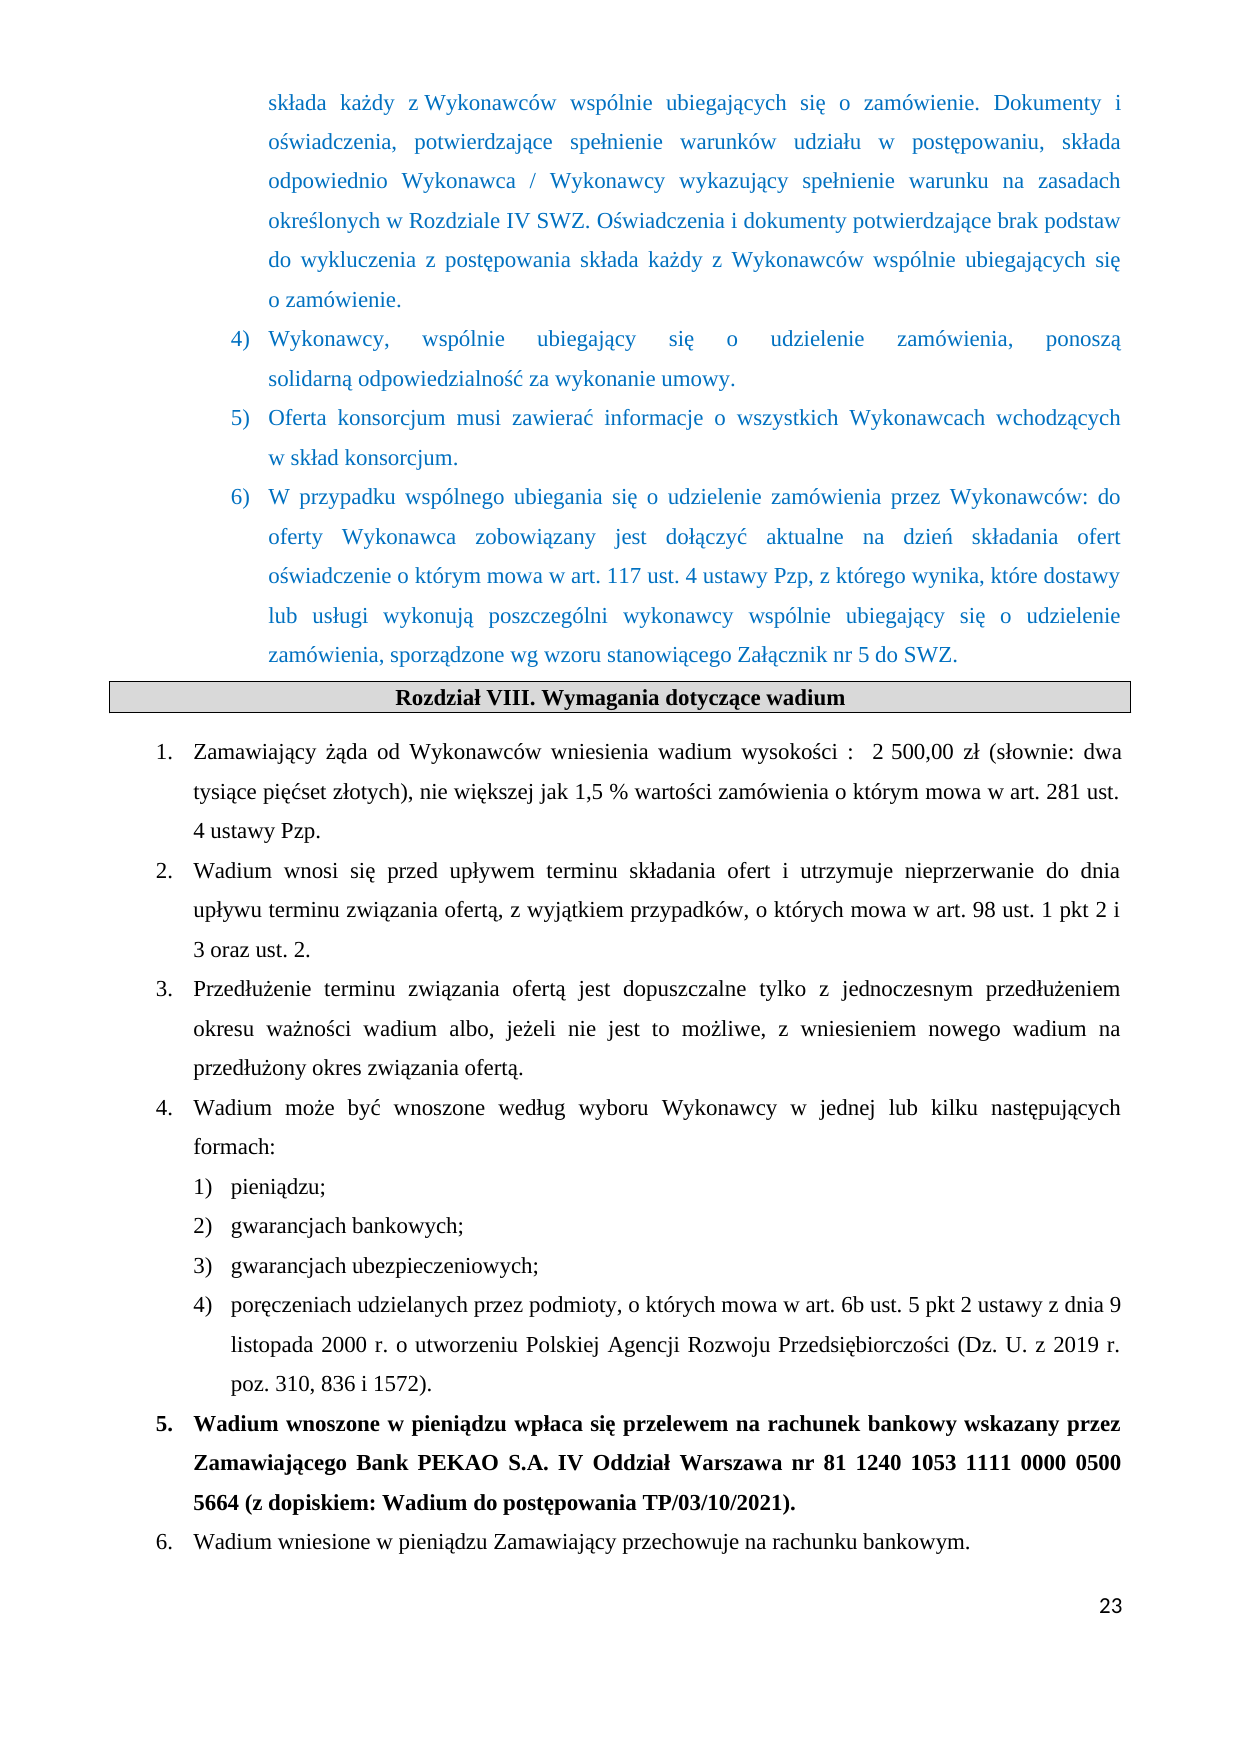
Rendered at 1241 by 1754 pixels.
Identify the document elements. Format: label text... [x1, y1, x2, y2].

list gwarancjach ubezpieczeniowych; [193, 1252, 1122, 1278]
list Oferta konsorcjum musi zawierać informacje o wszystkich Wykonawcach wchodzących w skład konsorcjum. [231, 404, 1122, 470]
list Zamawiający żąda od Wykonawców wniesienia wadium wysokości : 2 500,00 zł (słownie: dwa tysiące pięćset złotych), nie większej jak 1,5 % wartości zamówienia o którym mowa w art. 281 ust. 4 ustawy Pzp. [156, 738, 1122, 844]
list Wadium wniesione w pieniądzu Zamawiający przechowuje na rachunku bankowym. [156, 1528, 1122, 1554]
list Wadium wnosi się przed upływem terminu składania ofert i utrzymuje nieprzerwanie do dnia upływu terminu związania ofertą, z wyjątkiem przypadków, o których mowa w art. 98 ust. 1 pkt 2 i 3 oraz ust. 2. [156, 857, 1122, 962]
list W przypadku wspólnego ubiegania się o udzielenie zamówienia przez Wykonawców: do oferty Wykonawca zobowiązany jest dołączyć aktualne na dzień składania ofert oświadczenie o którym mowa w art. 117 ust. 4 ustawy Pzp, z którego wynika, które dostawy lub usługi wykonują poszczególni wykonawcy wspólnie ubiegający się o udzielenie zamówienia, sporządzone wg wzoru stanowiącego Załącznik nr 5 do SWZ. [231, 483, 1122, 668]
subtitle Rozdział VIII. Wymagania dotyczące wadium [110, 682, 1130, 712]
list Wykonawcy, wspólnie ubiegający się o udzielenie zamówienia, ponoszą solidarną odpowiedzialność za wykonanie umowy. [231, 326, 1122, 391]
list Przedłużenie terminu związania ofertą jest dopuszczalne tylko z jednoczesnym przedłużeniem okresu ważności wadium albo, jeżeli nie jest to możliwe, z wniesieniem nowego wadium na przedłużony okres związania ofertą. [156, 975, 1122, 1081]
list poręczeniach udzielanych przez podmioty, o których mowa w art. 6b ust. 5 pkt 2 ustawy z dnia 9 listopada 2000 r. o utworzeniu Polskiej Agencji Rozwoju Przedsiębiorczości (Dz. U. z 2019 r. poz. 310, 836 i 1572). [193, 1291, 1122, 1396]
list pieniądzu; [193, 1173, 1122, 1199]
list Wadium wnoszone w pieniądzu wpłaca się przelewem na rachunek bankowy wskazany przez Zamawiającego Bank PEKAO S.A. IV Oddział Warszawa nr 81 1240 1053 1111 0000 0500 5664 (z dopiskiem: Wadium do postępowania TP/03/10/2021). [156, 1409, 1122, 1515]
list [231, 89, 1122, 312]
list gwarancjach bankowych; [193, 1212, 1122, 1238]
list Wadium może być wnoszone według wyboru Wykonawcy w jednej lub kilku następujących formach: [156, 1094, 1122, 1159]
